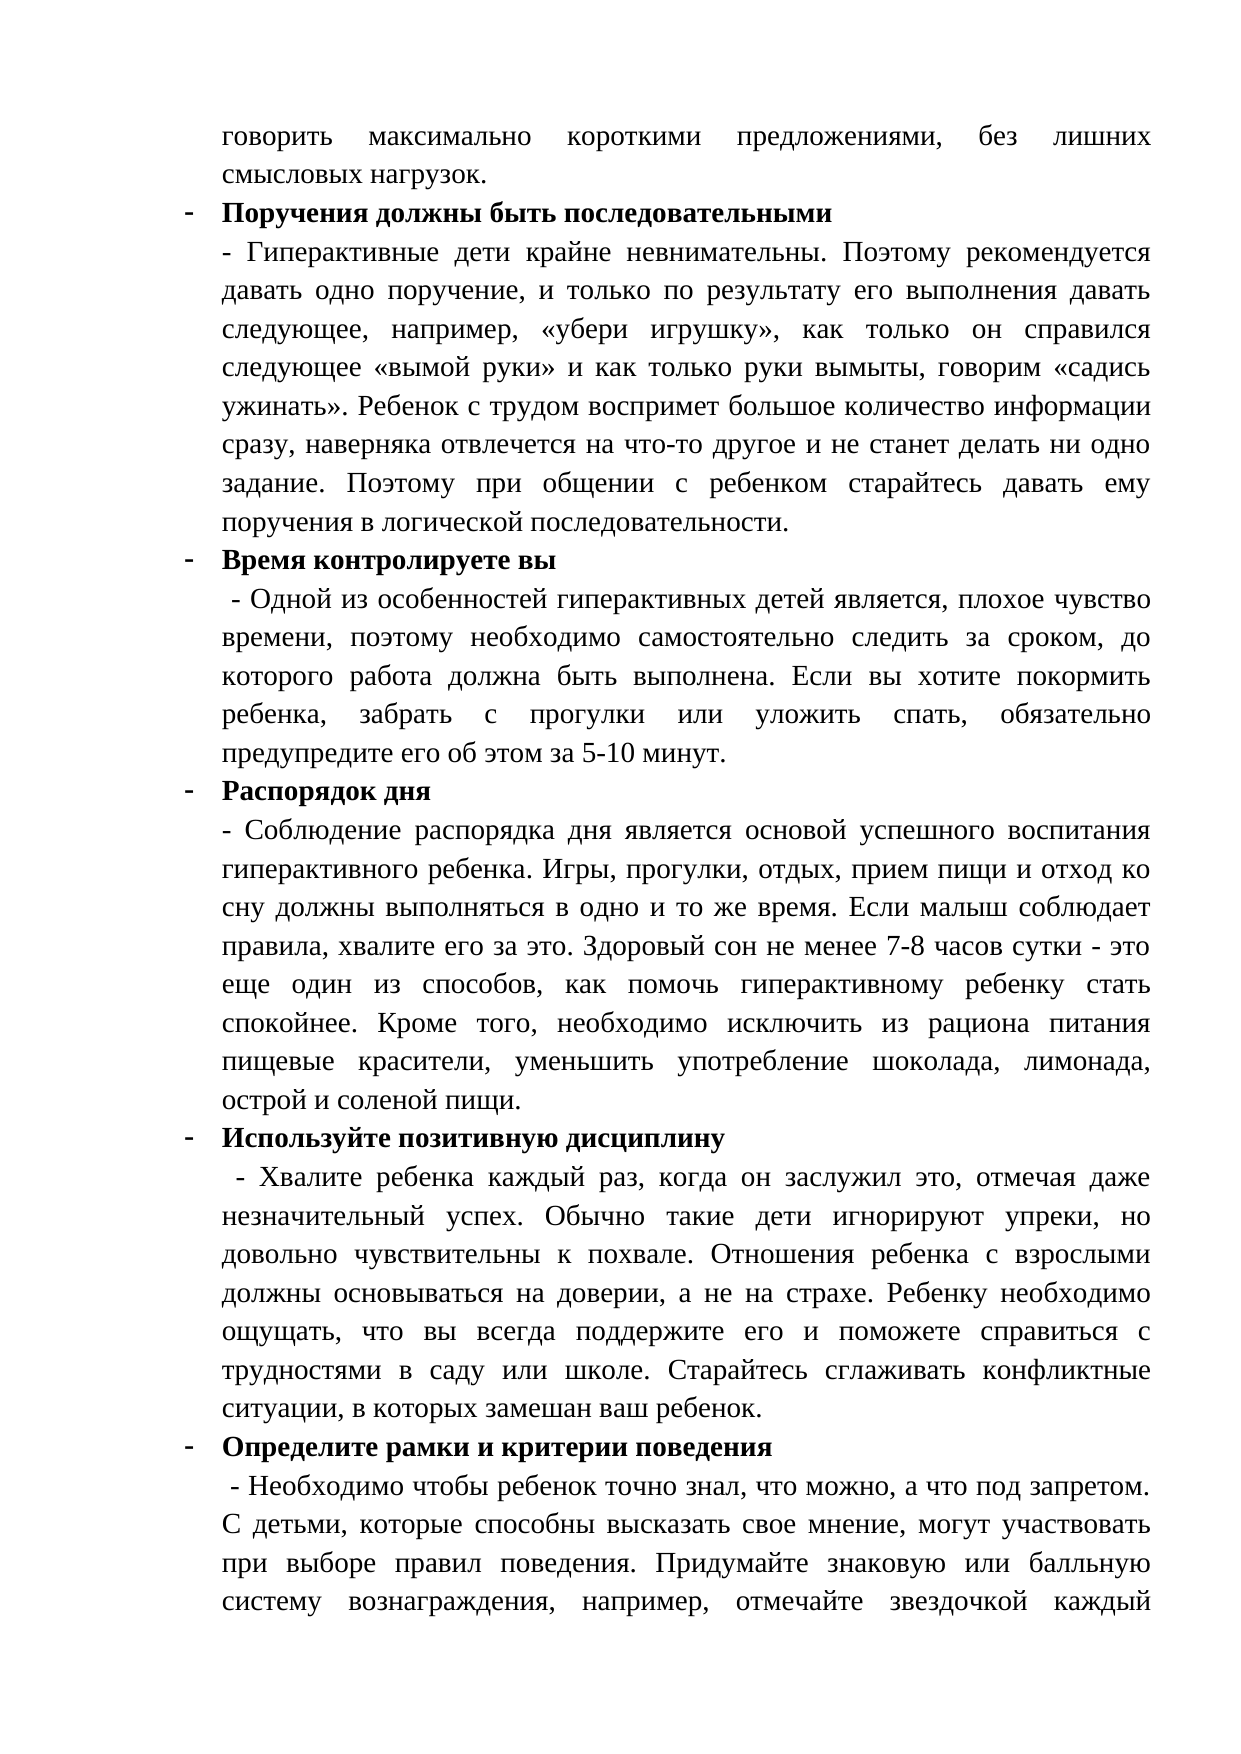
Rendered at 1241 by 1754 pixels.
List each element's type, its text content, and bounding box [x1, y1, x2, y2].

list Используйте позитивную дисциплину [184, 1121, 1152, 1154]
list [222, 1468, 1152, 1617]
list - Хвалите ребенка каждый раз, когда он заслужил это, отмечая даже незначительный успех. Обычно такие дети игнорируют упреки, но довольно чувствительны к похвале. Отношения ребенка с взрослыми должны основываться на доверии, а не на страхе. Ребенку необходимо ощущать, что вы всегда поддержите его и поможете справиться с трудностями в саду или школе. Старайтесь сглаживать конфликтные ситуации, в которых замешан ваш ребенок. [222, 1159, 1152, 1424]
list - Соблюдение распорядка дня является основой успешного воспитания гиперактивного ребенка. Игры, прогулки, отдых, прием пищи и отход ко сну должны выполняться в одно и то же время. Если малыш соблюдает правила, хвалите его за это. Здоровый сон не менее 7-8 часов сутки - это еще один из способов, как помочь гиперактивному ребенку стать спокойнее. Кроме того, необходимо исключить из рациона питания пищевые красители, уменьшить употребление шоколада, лимонада, острой и соленой пищи. [222, 812, 1152, 1116]
list Время контролируете вы [184, 542, 1152, 576]
list Распорядок дня [184, 773, 1152, 807]
list Поручения должны быть последовательными [184, 195, 1152, 229]
list - Гиперактивные дети крайне невнимательны. Поэтому рекомендуется давать одно поручение, и только по результату его выполнения давать следующее, например, «убери игрушку», как только он справился следующее «вымой руки» и как только руки вымыты, говорим «садись ужинать». Ребенок с трудом воспримет большое количество информации сразу, наверняка отвлечется на что-то другое и не станет делать ни одно задание. Поэтому при общении с ребенком старайтесь давать ему поручения в логической последовательности. [222, 234, 1152, 537]
list - Одной из особенностей гиперактивных детей является, плохое чувство времени, поэтому необходимо самостоятельно следить за сроком, до которого работа должна быть выполнена. Если вы хотите покормить ребенка, забрать с прогулки или уложить спать, обязательно предупредите его об этом за 5-10 минут. [222, 581, 1152, 768]
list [222, 118, 1152, 190]
list Определите рамки и критерии поведения [184, 1429, 1152, 1463]
